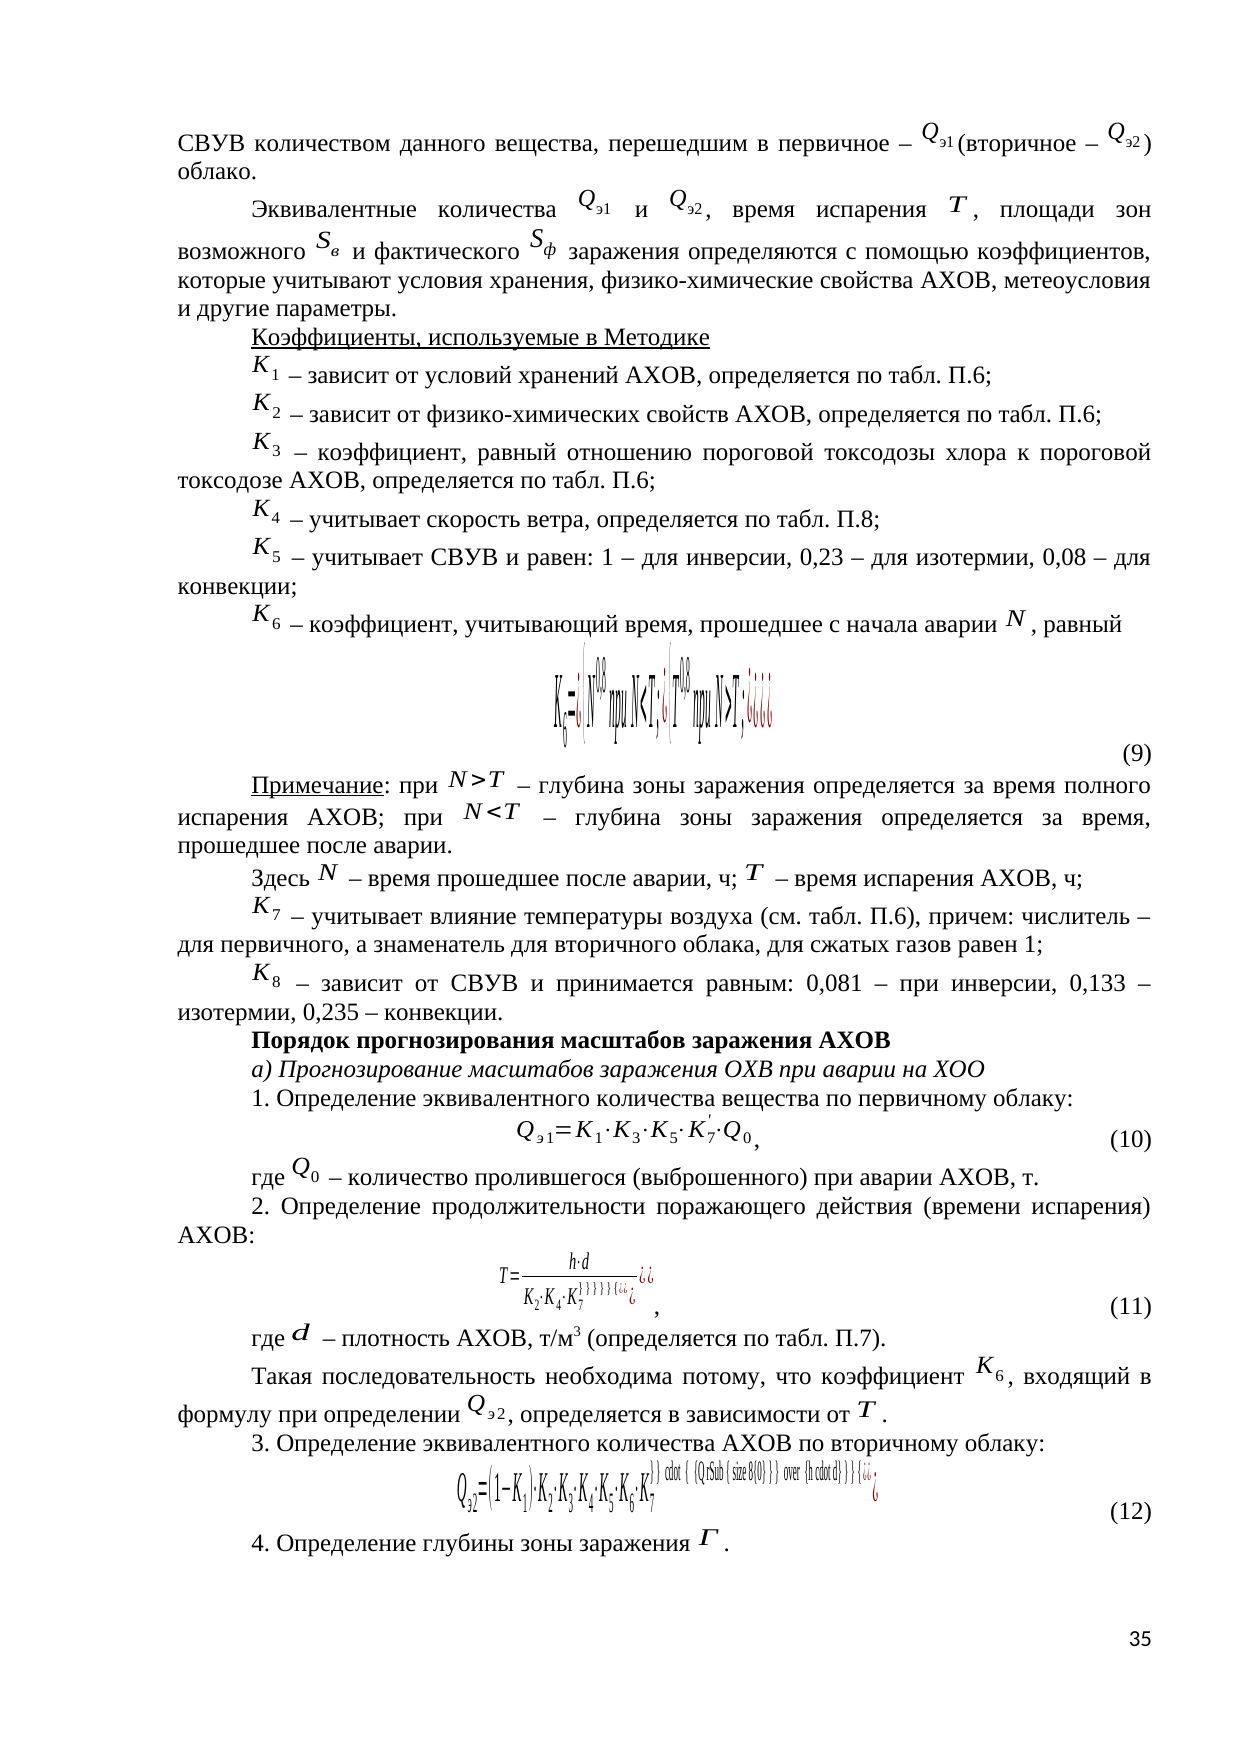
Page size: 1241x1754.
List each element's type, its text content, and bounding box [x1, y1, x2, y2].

text – учитывает СВУВ и равен: 1 – для инверсии, 0,23 – для изотермии, 0,08 – для конвекции; [177, 533, 1152, 599]
text Эквивалентные количества и , время испарения , площади зон возможного и фактического заражения определяются с помощью коэффициентов, которые учитывают условия хранения, физико-химические свойства АХОВ, метеоусловия и другие параметры. [177, 185, 1152, 322]
text Такая последовательность необходима потому, что коэффициент , входящий в формулу при определении , определяется в зависимости от . [177, 1352, 1152, 1428]
text – коэффициент, учитывающий время, прошедшее с начала аварии , равный [177, 599, 1152, 638]
text 1. Определение эквивалентного количества вещества по первичному облаку: [177, 1083, 1152, 1112]
text Порядок прогнозирования масштабов заражения АХОВ [177, 1025, 1152, 1054]
text , (10) [177, 1112, 1152, 1153]
text , (11) [177, 1249, 1152, 1320]
text (12) [177, 1457, 1152, 1525]
text – коэффициент, равный отношению пороговой токсодозы хлора к пороговой токсодозе АХОВ, определяется по табл. П.6; [177, 427, 1152, 494]
text – зависит от условий хранений АХОВ, определяется по табл. П.6; [177, 351, 1152, 389]
text а) Прогнозирование масштабов заражения ОХВ при аварии на ХОО [177, 1054, 1152, 1083]
text 3. Определение эквивалентного количества АХОВ по вторичному облаку: [177, 1428, 1152, 1457]
text 4. Определение глубины зоны заражения . [177, 1525, 1152, 1557]
text Здесь – время прошедшее после аварии, ч; – время испарения АХОВ, ч; [177, 859, 1152, 891]
text 2. Определение продолжительности поражающего действия (времени испарения) АХОВ: [177, 1191, 1152, 1249]
text – зависит от физико-химических свойств АХОВ, определяется по табл. П.6; [177, 389, 1152, 427]
text (9) [177, 638, 1152, 767]
text Коэффициенты, используемые в Методике [177, 322, 1152, 351]
text где – количество пролившегося (выброшенного) при аварии АХОВ, т. [177, 1153, 1152, 1191]
text – учитывает влияние температуры воздуха (см. табл. П.6), причем: числитель – для первичного, а знаменатель для вторичного облака, для сжатых газов равен 1; [177, 891, 1152, 958]
text – зависит от СВУВ и принимается равным: 0,081 – при инверсии, 0,133 – изотермии, 0,235 – конвекции. [177, 958, 1152, 1025]
text где – плотность АХОВ, т/м3 (определяется по табл. П.7). [177, 1320, 1152, 1352]
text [177, 118, 1152, 185]
text – учитывает скорость ветра, определяется по табл. П.8; [177, 494, 1152, 533]
text Примечание: при – глубина зоны заражения определяется за время полного испарения АХОВ; при – глубина зоны заражения определяется за время, прошедшее после аварии. [177, 767, 1152, 859]
